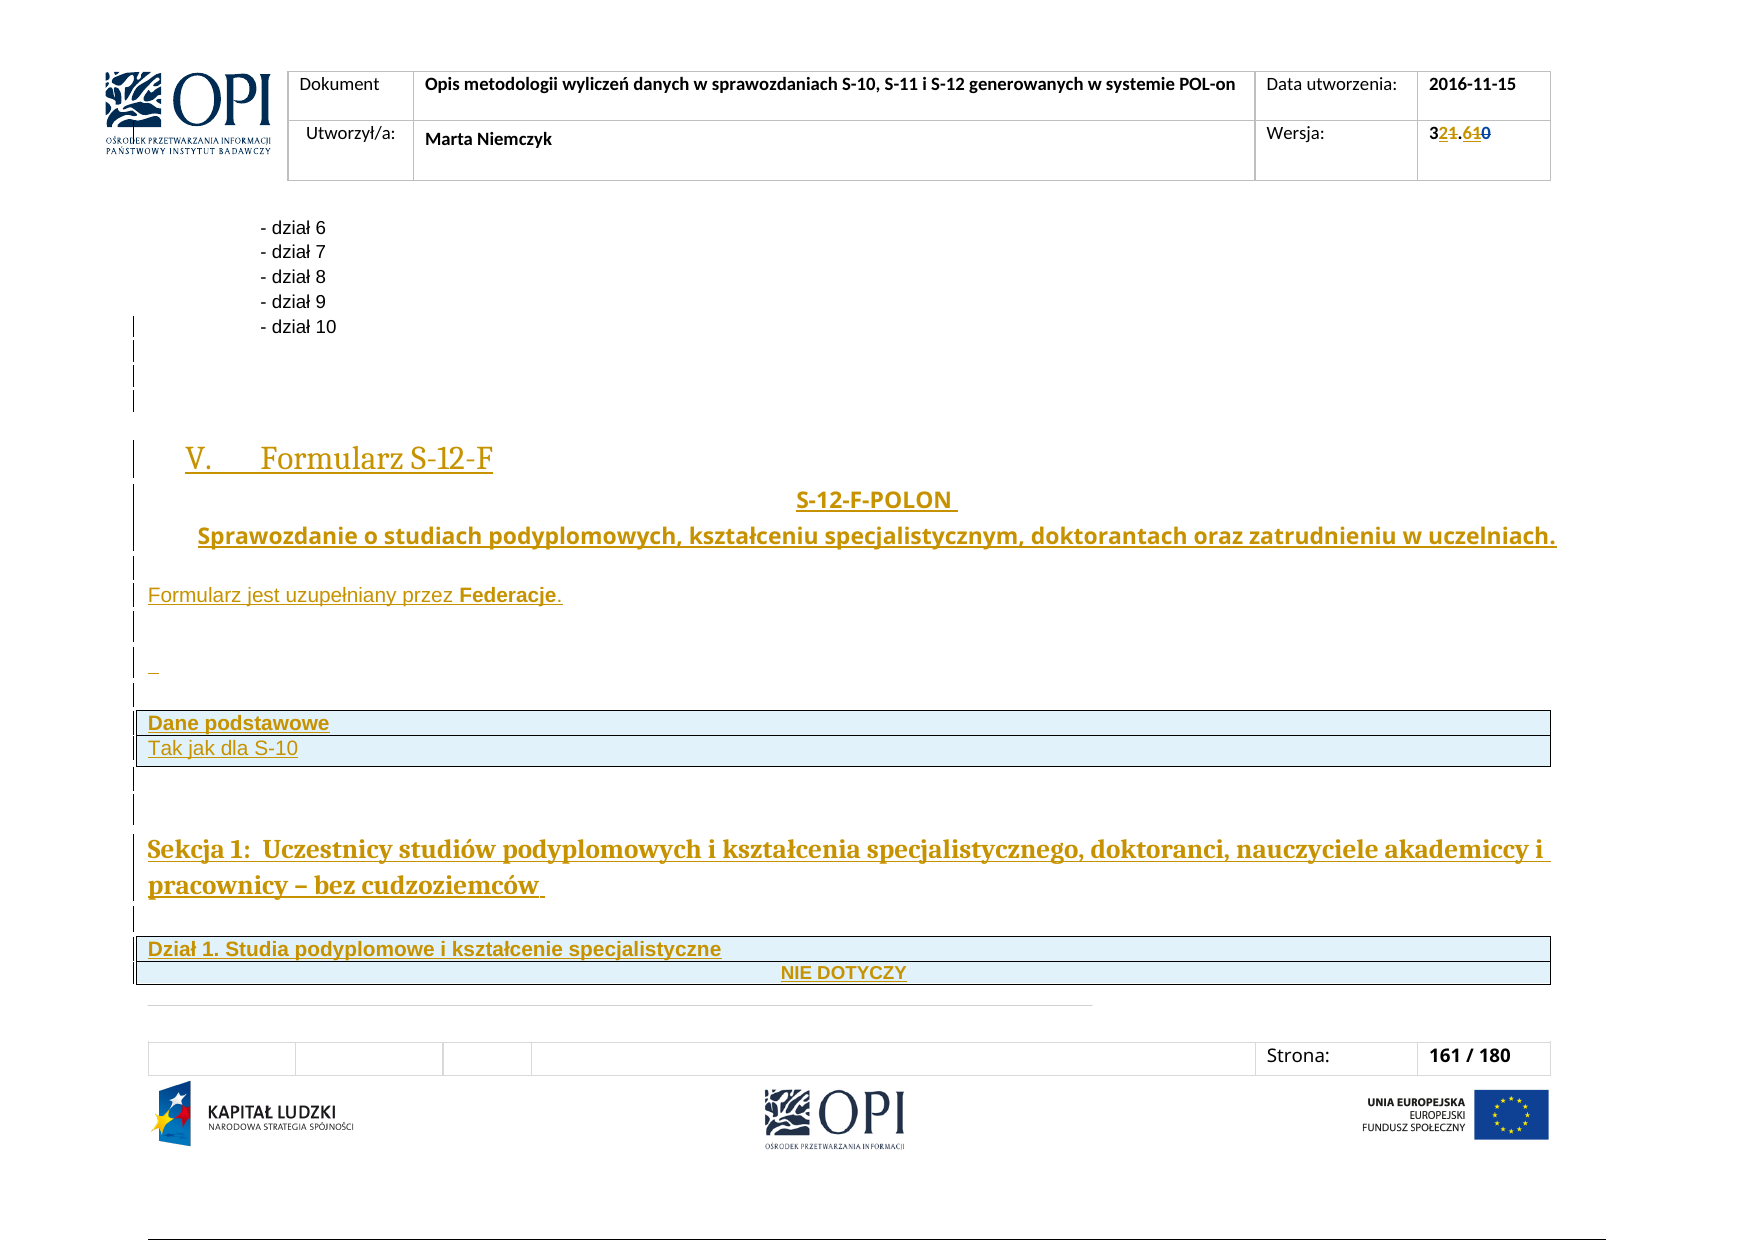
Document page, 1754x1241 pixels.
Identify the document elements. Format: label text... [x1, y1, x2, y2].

picture [147, 1075, 357, 1154]
list - dział 7 [260, 241, 1606, 263]
list - dział 8 [260, 266, 1606, 288]
list - dział 9 [260, 291, 1606, 312]
list - dział 6 [260, 216, 1606, 238]
picture [729, 1076, 939, 1154]
picture [1346, 1076, 1551, 1152]
list - dział 10 [260, 316, 1606, 337]
